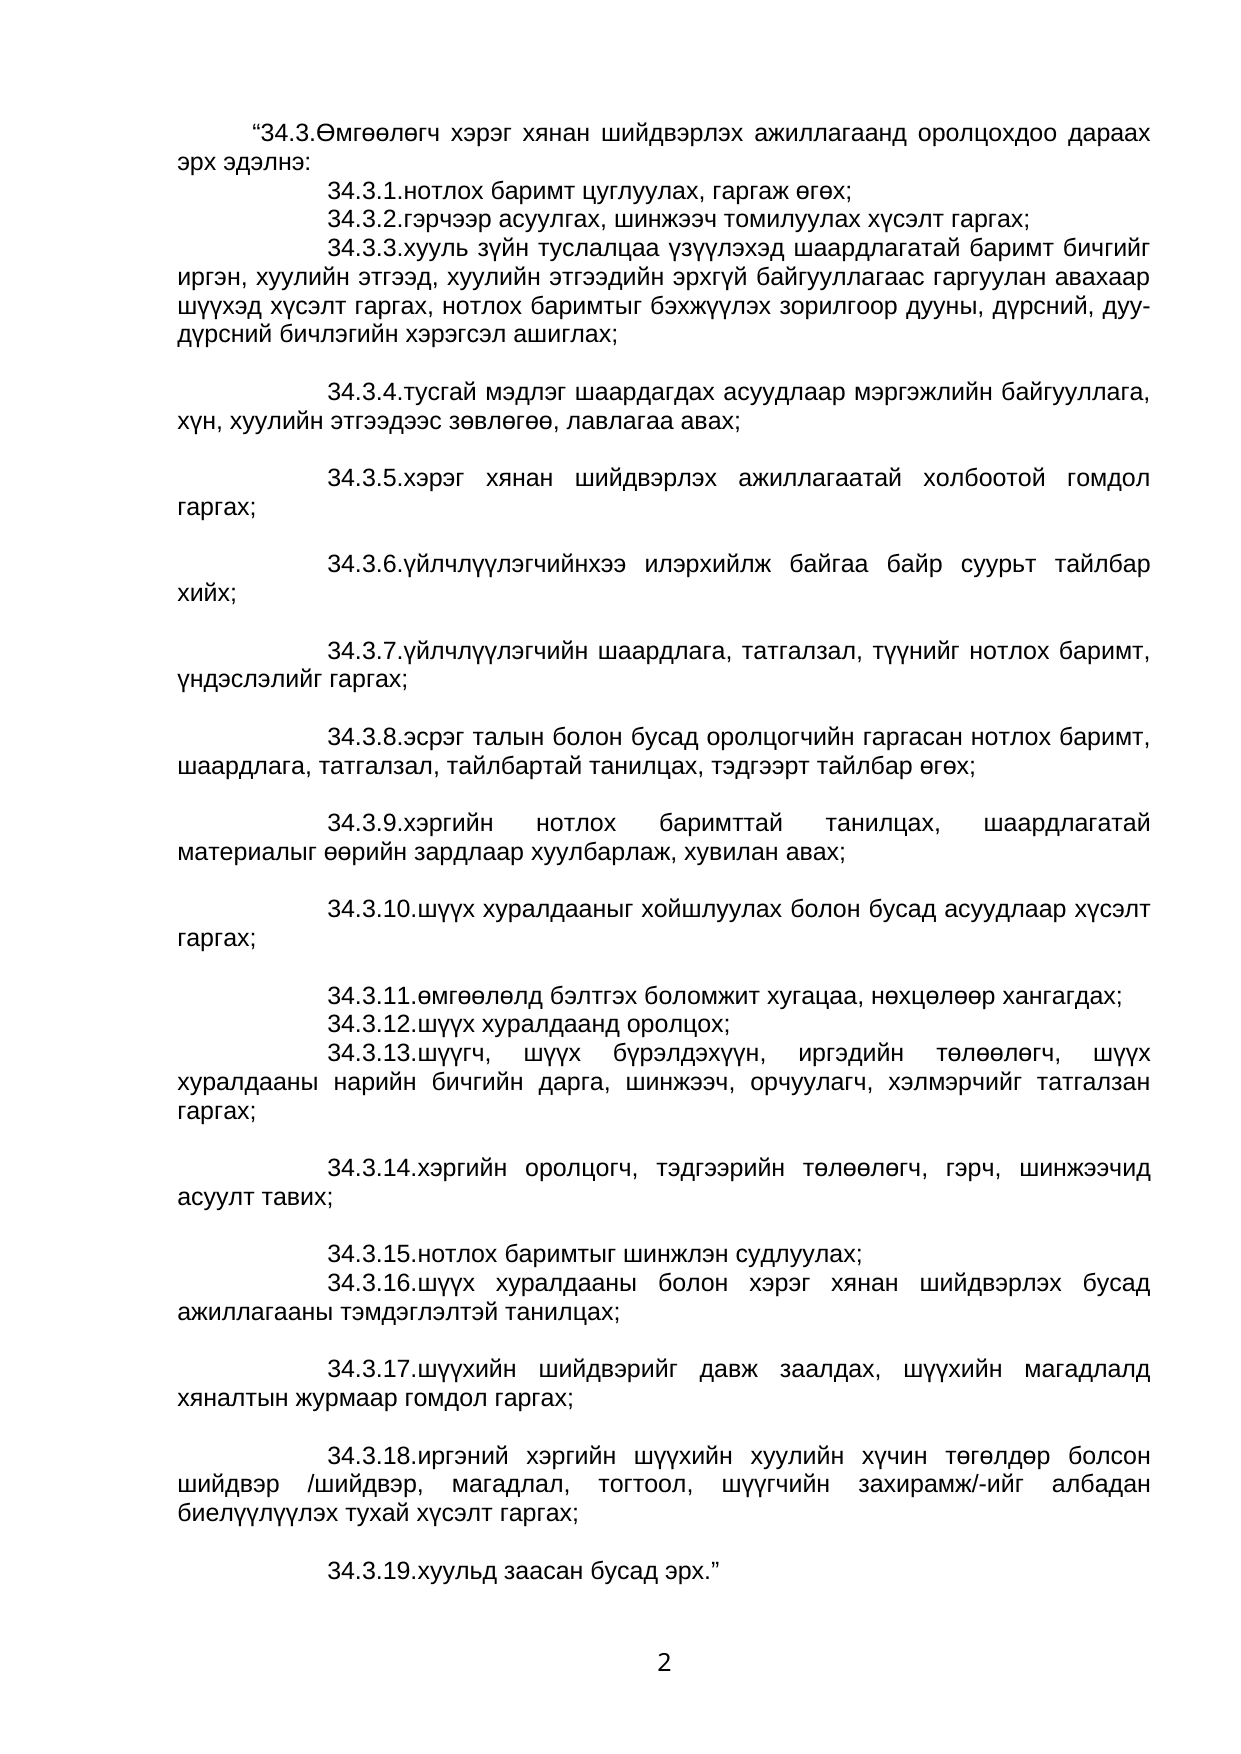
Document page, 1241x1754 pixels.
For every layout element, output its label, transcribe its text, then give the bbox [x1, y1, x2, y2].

text 34.3.10.шүүх хуралдааныг хойшлуулах болон бусад асуудлаар хүсэлт гаргах; [177, 894, 1151, 952]
text 34.3.9.хэргийн нотлох баримттай танилцах, шаардлагатай материалыг өөрийн зардлаар хуулбарлаж, хувилан авах; [177, 808, 1151, 866]
text 34.3.4.тусгай мэдлэг шаардагдах асуудлаар мэргэжлийн байгууллага, хүн, хуулийн этгээдээс зөвлөгөө, лавлагаа авах; [177, 377, 1151, 434]
text 34.3.12.шүүх хуралдаанд оролцох; [177, 1009, 1151, 1038]
text 34.3.16.шүүх хуралдааны болон хэрэг хянан шийдвэрлэх бусад ажиллагааны тэмдэглэлтэй танилцах; [177, 1268, 1151, 1326]
text 34.3.15.нотлох баримтыг шинжлэн судлуулах; [177, 1239, 1151, 1268]
text 34.3.17.шүүхийн шийдвэрийг давж заалдах, шүүхийн магадлалд хяналтын журмаар гомдол гаргах; [177, 1354, 1151, 1412]
text 34.3.19.хуульд заасан бусад эрх.” [177, 1556, 1151, 1584]
text 34.3.1.нотлох баримт цуглуулах, гаргаж өгөх; [177, 176, 1151, 204]
text 34.3.5.хэрэг хянан шийдвэрлэх ажиллагаатай холбоотой гомдол гаргах; [177, 463, 1151, 521]
text 34.3.13.шүүгч, шүүх бүрэлдэхүүн, иргэдийн төлөөлөгч, шүүх хуралдааны нарийн бичгийн дарга, шинжээч, орчуулагч, хэлмэрчийг татгалзан гаргах; [177, 1038, 1151, 1124]
text 34.3.11.өмгөөлөлд бэлтгэх боломжит хугацаа, нөхцөлөөр хангагдах; [177, 981, 1151, 1009]
text 34.3.14.хэргийн оролцогч, тэдгээрийн төлөөлөгч, гэрч, шинжээчид асуулт тавих; [177, 1153, 1151, 1211]
text 34.3.18.иргэний хэргийн шүүхийн хуулийн хүчин төгөлдөр болсон шийдвэр /шийдвэр, магадлал, тогтоол, шүүгчийн захирамж/-ийг албадан биелүүлүүлэх тухай хүсэлт гаргах; [177, 1441, 1151, 1527]
text 34.3.2.гэрчээр асуулгах, шинжээч томилуулах хүсэлт гаргах; [177, 204, 1151, 233]
text 34.3.8.эсрэг талын болон бусад оролцогчийн гаргасан нотлох баримт, шаардлага, татгалзал, тайлбартай танилцах, тэдгээрт тайлбар өгөх; [177, 722, 1151, 779]
text 34.3.3.хууль зүйн туслалцаа үзүүлэхэд шаардлагатай баримт бичгийг иргэн, хуулийн этгээд, хуулийн этгээдийн эрхгүй байгууллагаас гаргуулан авахаар шүүхэд хүсэлт гаргах, нотлох баримтыг бэхжүүлэх зорилгоор дууны, дүрсний, дуу-дүрсний бичлэгийн хэрэгсэл ашиглах; [177, 233, 1151, 348]
text 34.3.6.үйлчлүүлэгчийнхээ илэрхийлж байгаа байр суурьт тайлбар хийх; [177, 549, 1151, 607]
text “34.3.Өмгөөлөгч хэрэг хянан шийдвэрлэх ажиллагаанд оролцохдоо дараах эрх эдэлнэ: [177, 118, 1151, 176]
text 34.3.7.үйлчлүүлэгчийн шаардлага, татгалзал, түүнийг нотлох баримт, үндэслэлийг гаргах; [177, 636, 1151, 693]
